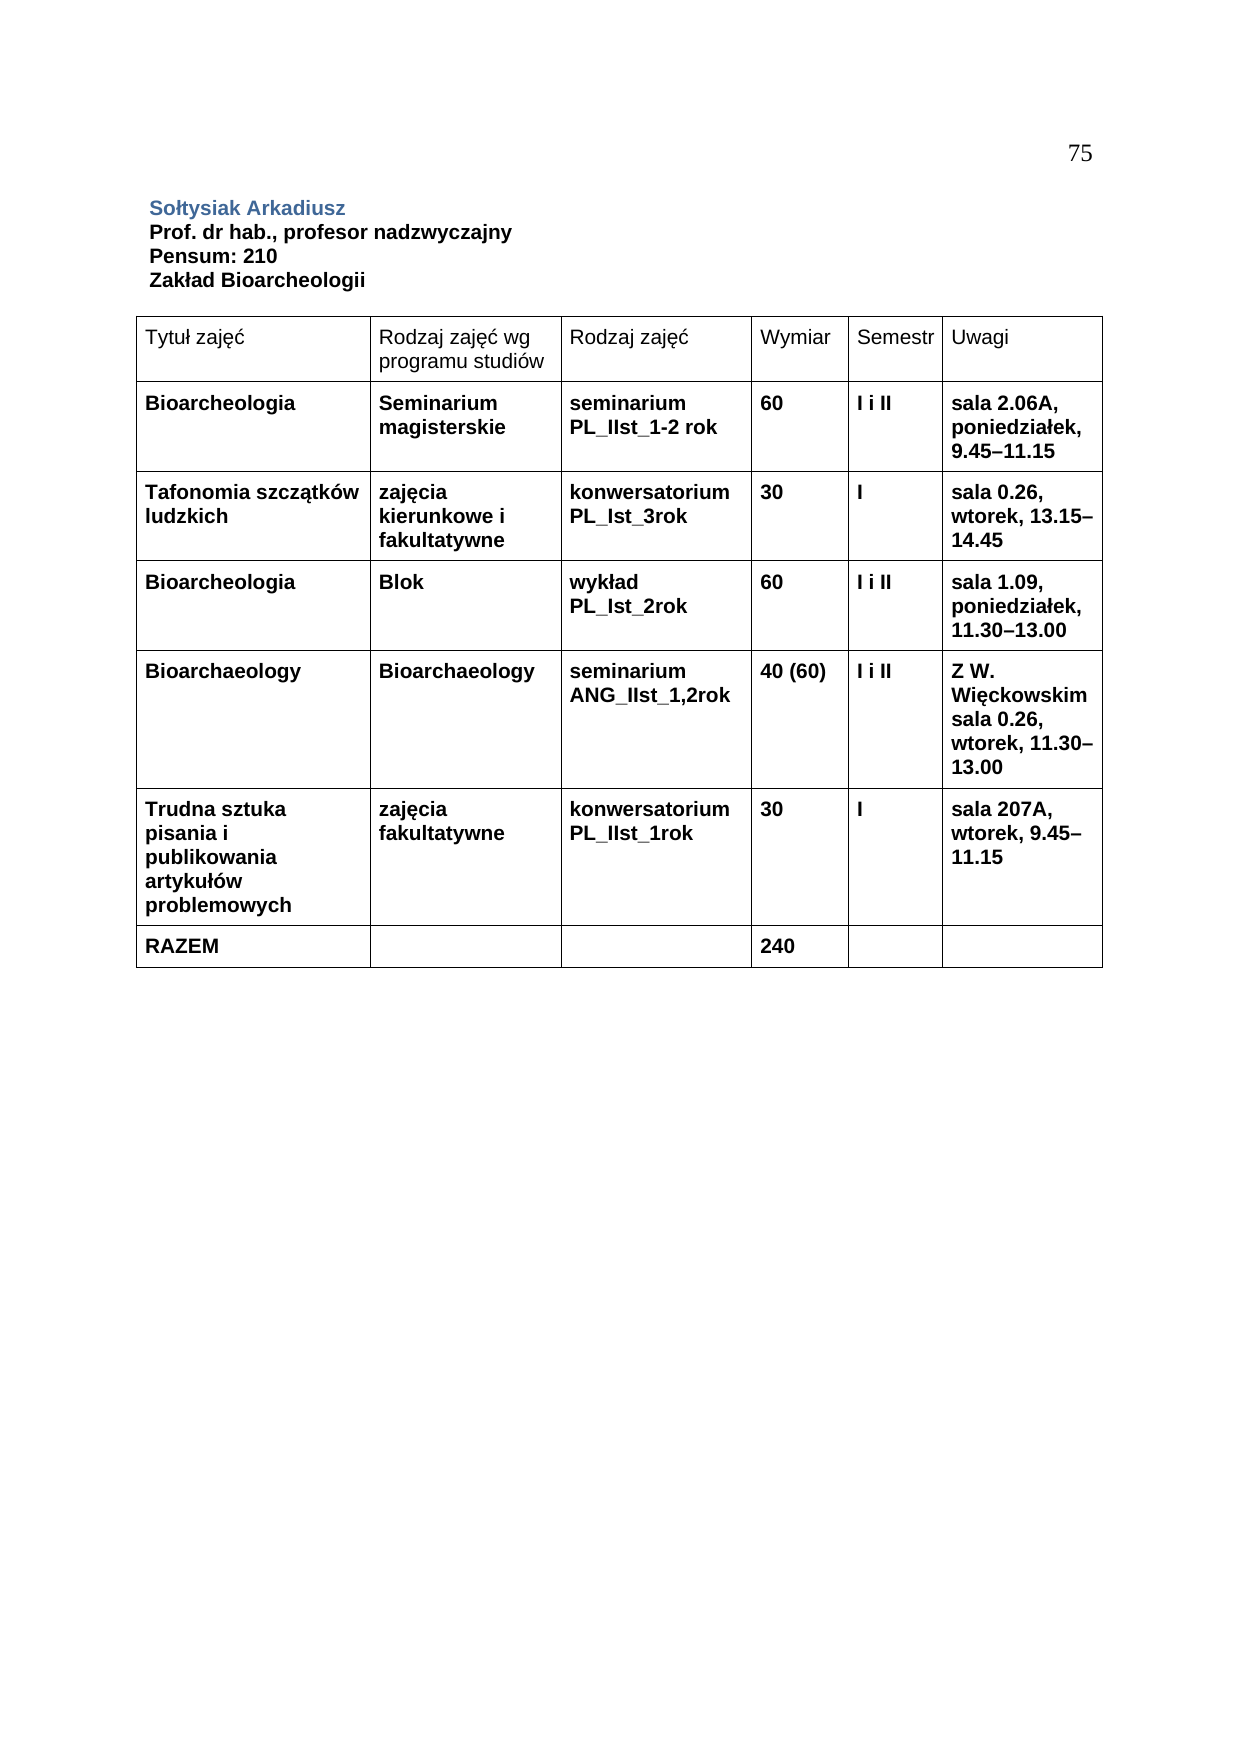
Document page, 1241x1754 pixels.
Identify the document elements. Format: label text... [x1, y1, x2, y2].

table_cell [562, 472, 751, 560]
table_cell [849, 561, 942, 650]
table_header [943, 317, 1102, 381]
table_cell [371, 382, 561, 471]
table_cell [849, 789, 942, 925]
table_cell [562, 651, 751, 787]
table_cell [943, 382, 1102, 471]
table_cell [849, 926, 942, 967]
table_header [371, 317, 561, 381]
text Zakład Bioarcheologii [149, 268, 1093, 292]
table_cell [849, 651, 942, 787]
text Prof. dr hab., profesor nadzwyczajny [149, 220, 1093, 244]
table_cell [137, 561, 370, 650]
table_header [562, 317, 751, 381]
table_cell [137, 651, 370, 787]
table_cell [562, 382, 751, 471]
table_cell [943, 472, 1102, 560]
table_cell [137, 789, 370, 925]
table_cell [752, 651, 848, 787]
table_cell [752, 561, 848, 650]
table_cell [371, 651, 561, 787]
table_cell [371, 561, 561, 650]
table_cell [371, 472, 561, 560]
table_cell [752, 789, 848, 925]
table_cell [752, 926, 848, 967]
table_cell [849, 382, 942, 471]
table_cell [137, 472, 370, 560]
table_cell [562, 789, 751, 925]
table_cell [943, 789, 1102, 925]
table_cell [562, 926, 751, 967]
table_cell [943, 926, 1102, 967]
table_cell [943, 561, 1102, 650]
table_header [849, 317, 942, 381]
text Sołtysiak Arkadiusz [149, 196, 1093, 220]
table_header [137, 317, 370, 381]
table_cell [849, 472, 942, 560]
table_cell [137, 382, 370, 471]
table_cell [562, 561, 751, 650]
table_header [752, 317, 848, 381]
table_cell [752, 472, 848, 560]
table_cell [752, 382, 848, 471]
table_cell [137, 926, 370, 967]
text Pensum: 210 [149, 244, 1093, 268]
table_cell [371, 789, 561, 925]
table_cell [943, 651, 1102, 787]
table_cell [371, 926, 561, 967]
